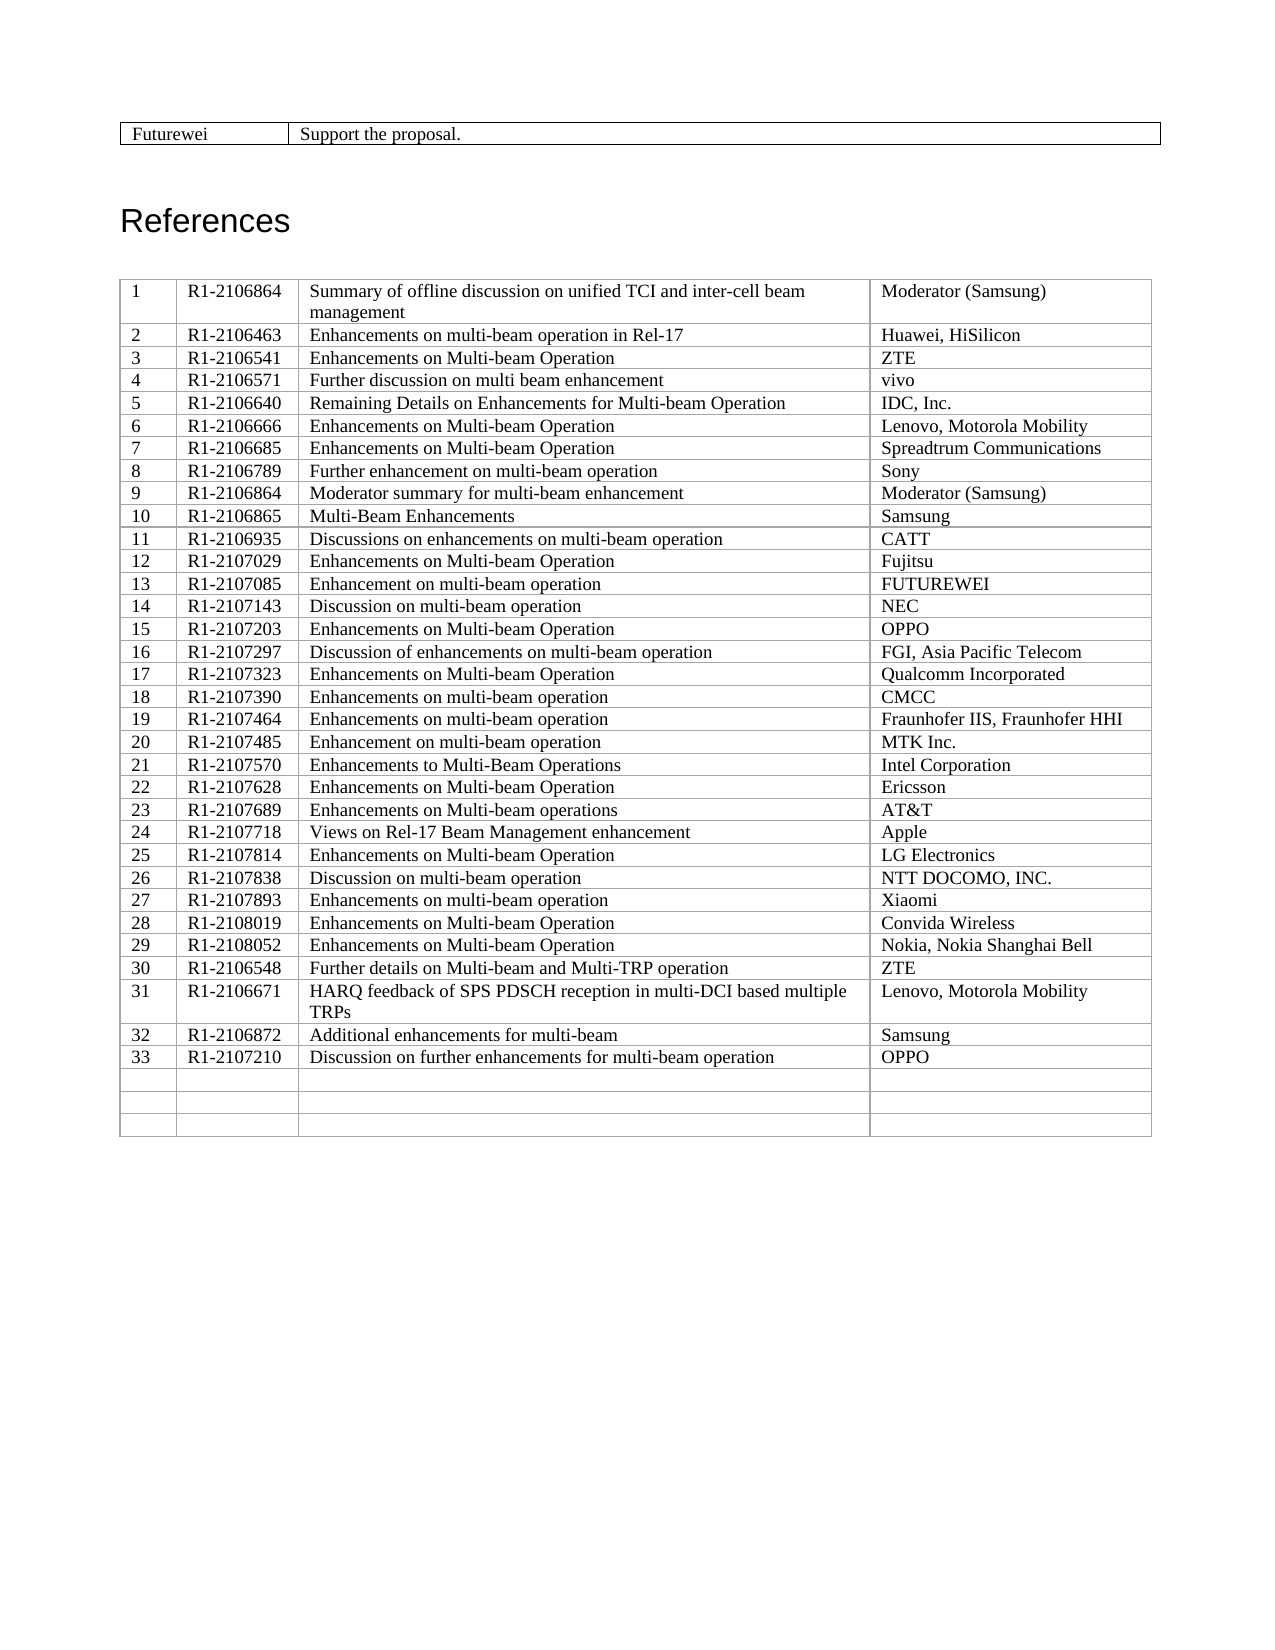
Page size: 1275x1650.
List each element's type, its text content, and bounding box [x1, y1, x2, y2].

table_cell 17 [121, 663, 176, 685]
table_cell 7 [121, 437, 176, 459]
table_cell 2 [121, 324, 176, 346]
table_cell MTK Inc. [871, 731, 1151, 752]
table_cell R1-2106685 [177, 437, 298, 459]
table_cell Enhancements on multi-beam operation [299, 686, 869, 707]
table_cell FUTUREWEI [871, 573, 1151, 594]
table_cell Fujitsu [871, 550, 1151, 572]
table_cell [177, 1114, 298, 1136]
table_cell 19 [121, 708, 176, 730]
table_cell R1-2106640 [177, 392, 298, 413]
table_cell OPPO [871, 1046, 1151, 1068]
table_cell [299, 1069, 869, 1091]
table_cell Apple [871, 821, 1151, 843]
table_cell Discussion on further enhancements for multi-beam operation [299, 1046, 869, 1068]
table_cell R1-2106666 [177, 415, 298, 436]
table_cell 20 [121, 731, 176, 752]
table_cell Enhancements on Multi-beam Operation [299, 618, 869, 639]
table_cell 5 [121, 392, 176, 413]
table_cell R1-2106872 [177, 1024, 298, 1045]
table_cell 32 [121, 1024, 176, 1045]
table_cell R1-2107210 [177, 1046, 298, 1068]
table_cell [299, 1114, 869, 1136]
table_cell [121, 1092, 176, 1113]
table_cell 6 [121, 415, 176, 436]
table_cell ZTE [871, 957, 1151, 978]
table_cell Enhancements on Multi-beam Operation [299, 550, 869, 572]
table_cell R1-2106541 [177, 347, 298, 368]
table_cell R1-2106571 [177, 369, 298, 391]
table_cell Further enhancement on multi-beam operation [299, 460, 869, 481]
table_cell Enhancements on Multi-beam Operation [299, 347, 869, 368]
table_cell [177, 1092, 298, 1113]
table_cell Enhancements on Multi-beam Operation [299, 776, 869, 798]
table_cell [871, 1092, 1151, 1113]
table_cell Enhancements on Multi-beam Operation [299, 437, 869, 459]
table_cell 11 [121, 528, 176, 549]
table_cell Multi-Beam Enhancements [299, 505, 869, 526]
table_cell Enhancements on Multi-beam Operation [299, 663, 869, 685]
table_cell Fraunhofer IIS, Fraunhofer HHI [871, 708, 1151, 730]
table_cell Discussions on enhancements on multi-beam operation [299, 528, 869, 549]
table_cell [177, 1069, 298, 1091]
table_cell R1-2106789 [177, 460, 298, 481]
table_cell LG Electronics [871, 844, 1151, 866]
table_cell 8 [121, 460, 176, 481]
table_cell 10 [121, 505, 176, 526]
table_cell 29 [121, 934, 176, 956]
table_cell Convida Wireless [871, 912, 1151, 933]
table_cell [121, 1114, 176, 1136]
table_cell Spreadtrum Communications [871, 437, 1151, 459]
table_cell NEC [871, 595, 1151, 617]
table_cell HARQ feedback of SPS PDSCH reception in multi-DCI based multiple TRPs [299, 980, 869, 1023]
table_cell 13 [121, 573, 176, 594]
table_cell R1-2107390 [177, 686, 298, 707]
table_cell 16 [121, 641, 176, 662]
table_cell Futurewei [121, 123, 288, 144]
table_cell Huawei, HiSilicon [871, 324, 1151, 346]
table_cell Discussion on multi-beam operation [299, 867, 869, 888]
table_cell R1-2106865 [177, 505, 298, 526]
table_header 1 [121, 280, 176, 323]
table_cell 4 [121, 369, 176, 391]
table_cell Enhancements on Multi-beam operations [299, 799, 869, 820]
table_cell R1-2107029 [177, 550, 298, 572]
table_cell R1-2107570 [177, 754, 298, 775]
table_cell Lenovo, Motorola Mobility [871, 980, 1151, 1023]
table_cell R1-2107718 [177, 821, 298, 843]
table_header Moderator (Samsung) [871, 280, 1151, 323]
table_cell R1-2107814 [177, 844, 298, 866]
table_cell Sony [871, 460, 1151, 481]
table_cell Enhancements to Multi-Beam Operations [299, 754, 869, 775]
table_cell Enhancements on Multi-beam Operation [299, 912, 869, 933]
table_cell 30 [121, 957, 176, 978]
table_cell 25 [121, 844, 176, 866]
table_cell vivo [871, 369, 1151, 391]
table_cell Views on Rel-17 Beam Management enhancement [299, 821, 869, 843]
table_cell Support the proposal. [289, 123, 1160, 144]
table_cell R1-2106864 [177, 482, 298, 504]
table_header R1-2106864 [177, 280, 298, 323]
table_cell 14 [121, 595, 176, 617]
table_cell R1-2107893 [177, 889, 298, 911]
table_cell R1-2107323 [177, 663, 298, 685]
table_cell R1-2108019 [177, 912, 298, 933]
table_cell Further discussion on multi beam enhancement [299, 369, 869, 391]
table_cell Enhancement on multi-beam operation [299, 731, 869, 752]
table_cell Enhancements on multi-beam operation in Rel-17 [299, 324, 869, 346]
table_cell 3 [121, 347, 176, 368]
table_cell Samsung [871, 505, 1151, 526]
table_cell Xiaomi [871, 889, 1151, 911]
table_cell 23 [121, 799, 176, 820]
table_cell [121, 1069, 176, 1091]
table_cell R1-2107203 [177, 618, 298, 639]
table_cell 18 [121, 686, 176, 707]
table_cell Ericsson [871, 776, 1151, 798]
table_cell Moderator (Samsung) [871, 482, 1151, 504]
table_cell Enhancements on Multi-beam Operation [299, 415, 869, 436]
table_cell CMCC [871, 686, 1151, 707]
table_cell R1-2107297 [177, 641, 298, 662]
table_cell Nokia, Nokia Shanghai Bell [871, 934, 1151, 956]
table_cell 31 [121, 980, 176, 1023]
table_cell Enhancements on multi-beam operation [299, 889, 869, 911]
table_cell Enhancement on multi-beam operation [299, 573, 869, 594]
table_cell Lenovo, Motorola Mobility [871, 415, 1151, 436]
table_cell R1-2107485 [177, 731, 298, 752]
table_cell [871, 1069, 1151, 1091]
table_cell FGI, Asia Pacific Telecom [871, 641, 1151, 662]
table_cell Samsung [871, 1024, 1151, 1045]
table_cell R1-2106671 [177, 980, 298, 1023]
table_cell R1-2107628 [177, 776, 298, 798]
table_cell Discussion on multi-beam operation [299, 595, 869, 617]
table_cell R1-2106548 [177, 957, 298, 978]
table_cell 28 [121, 912, 176, 933]
table_cell Intel Corporation [871, 754, 1151, 775]
subtitle References [120, 183, 1155, 259]
table_cell Moderator summary for multi-beam enhancement [299, 482, 869, 504]
table_cell R1-2107689 [177, 799, 298, 820]
table_cell Enhancements on multi-beam operation [299, 708, 869, 730]
table_cell OPPO [871, 618, 1151, 639]
table_cell Enhancements on Multi-beam Operation [299, 844, 869, 866]
table_cell 22 [121, 776, 176, 798]
table_cell 9 [121, 482, 176, 504]
table_cell 26 [121, 867, 176, 888]
table_cell R1-2108052 [177, 934, 298, 956]
table_cell IDC, Inc. [871, 392, 1151, 413]
table_cell Enhancements on Multi-beam Operation [299, 934, 869, 956]
table_cell ZTE [871, 347, 1151, 368]
table_cell 12 [121, 550, 176, 572]
table_cell Qualcomm Incorporated [871, 663, 1151, 685]
table_cell Additional enhancements for multi-beam [299, 1024, 869, 1045]
table_cell NTT DOCOMO, INC. [871, 867, 1151, 888]
table_cell 33 [121, 1046, 176, 1068]
table_cell R1-2106935 [177, 528, 298, 549]
table_cell 21 [121, 754, 176, 775]
table_cell CATT [871, 528, 1151, 549]
table_cell R1-2107464 [177, 708, 298, 730]
table_cell 15 [121, 618, 176, 639]
table_cell [871, 1114, 1151, 1136]
table_cell 24 [121, 821, 176, 843]
table_cell R1-2106463 [177, 324, 298, 346]
table_cell [299, 1092, 869, 1113]
table_cell R1-2107143 [177, 595, 298, 617]
table_cell R1-2107838 [177, 867, 298, 888]
table_cell Discussion of enhancements on multi-beam operation [299, 641, 869, 662]
table_cell Remaining Details on Enhancements for Multi-beam Operation [299, 392, 869, 413]
table_cell 27 [121, 889, 176, 911]
table_cell AT&T [871, 799, 1151, 820]
table_cell R1-2107085 [177, 573, 298, 594]
table_cell Further details on Multi-beam and Multi-TRP operation [299, 957, 869, 978]
table_header Summary of offline discussion on unified TCI and inter-cell beam management [299, 280, 869, 323]
